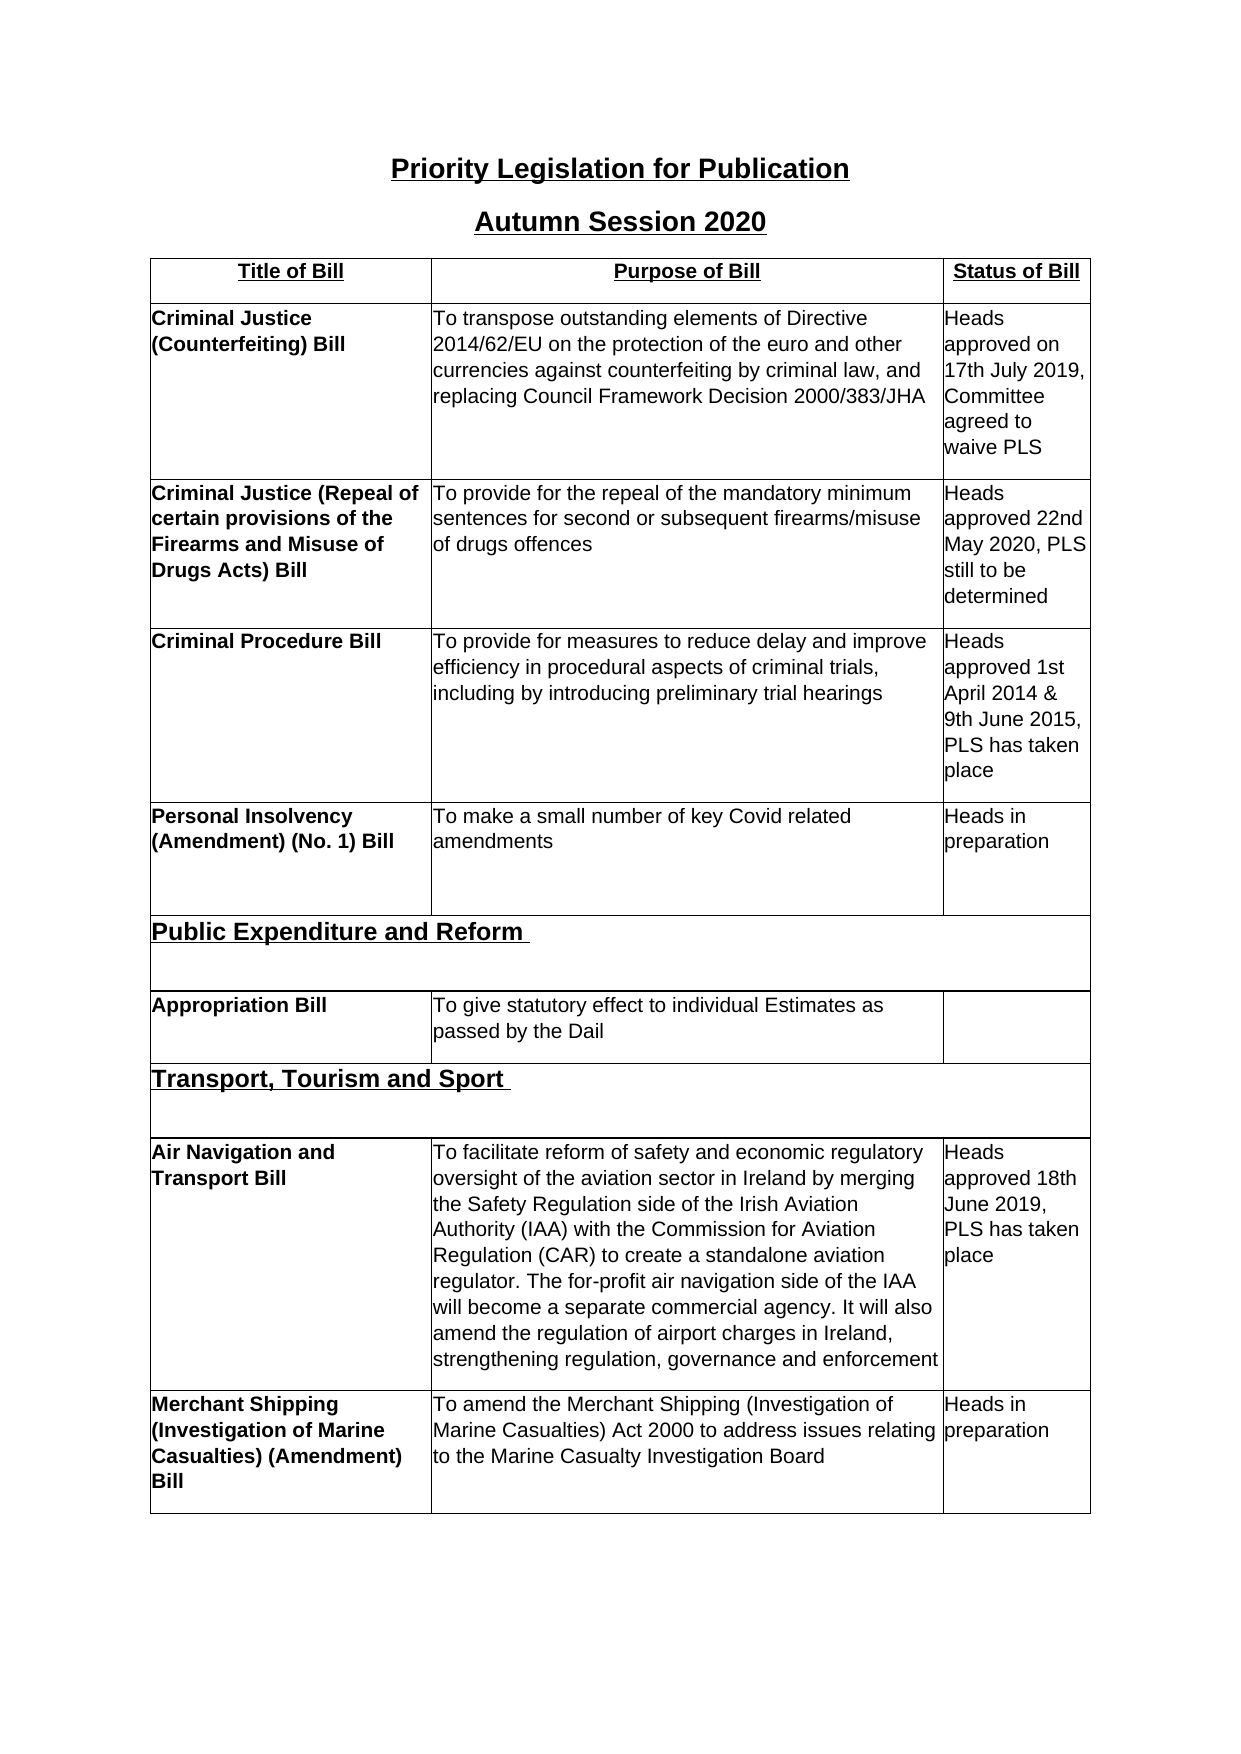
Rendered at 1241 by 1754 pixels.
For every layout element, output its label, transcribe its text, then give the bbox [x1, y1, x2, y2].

table_cell To amend the Merchant Shipping (Investigation of Marine Casualties) Act 2000 to address issues relating to the Marine Casualty Investigation Board [432, 1391, 943, 1513]
table_cell Heads approved on 17th July 2019, Committee agreed to waive PLS [944, 304, 1090, 479]
table_cell Air Navigation and Transport Bill [151, 1139, 431, 1390]
table_cell Public Expenditure and Reform [151, 916, 1090, 990]
table_cell Criminal Justice (Repeal of certain provisions of the Firearms and Misuse of Drugs Acts) Bill [151, 480, 431, 627]
table_cell Appropriation Bill [151, 992, 431, 1062]
table_cell To facilitate reform of safety and economic regulatory oversight of the aviation sector in Ireland by merging the Safety Regulation side of the Irish Aviation Authority (IAA) with the Commission for Aviation Regulation (CAR) to create a standalone aviation regulator. The for-profit air navigation side of the IAA will become a separate commercial agency. It will also amend the regulation of airport charges in Ireland, strengthening regulation, governance and enforcement [432, 1139, 943, 1390]
table_cell To provide for the repeal of the mandatory minimum sentences for second or subsequent firearms/misuse of drugs offences [432, 480, 943, 627]
table_cell Autumn Session 2020 [151, 205, 1090, 257]
table_cell Heads approved 18th June 2019, PLS has taken place [944, 1139, 1090, 1390]
table_cell Heads in preparation [944, 1391, 1090, 1513]
table_cell Personal Insolvency (Amendment) (No. 1) Bill [151, 803, 431, 915]
table_cell Heads approved 22nd May 2020, PLS still to be determined [944, 480, 1090, 627]
table_cell Status of Bill [944, 259, 1090, 303]
table_cell Criminal Justice (Counterfeiting) Bill [151, 304, 431, 479]
table_cell To make a small number of key Covid related amendments [432, 803, 943, 915]
table_cell Transport, Tourism and Sport [151, 1064, 1090, 1137]
table_cell Merchant Shipping (Investigation of Marine Casualties) (Amendment) Bill [151, 1391, 431, 1513]
table_cell To give statutory effect to individual Estimates as passed by the Dail [432, 992, 943, 1062]
table_cell Heads approved 1st April 2014 & 9th June 2015, PLS has taken place [944, 629, 1090, 802]
table_cell Purpose of Bill [432, 259, 943, 303]
table_cell Heads in preparation [944, 803, 1090, 915]
table_cell [944, 992, 1090, 1062]
table_header Priority Legislation for Publication [151, 151, 1090, 204]
table_cell To provide for measures to reduce delay and improve efficiency in procedural aspects of criminal trials, including by introducing preliminary trial hearings [432, 629, 943, 802]
table_cell Title of Bill [151, 259, 431, 303]
table_cell Criminal Procedure Bill [151, 629, 431, 802]
table_cell To transpose outstanding elements of Directive 2014/62/EU on the protection of the euro and other currencies against counterfeiting by criminal law, and replacing Council Framework Decision 2000/383/JHA [432, 304, 943, 479]
